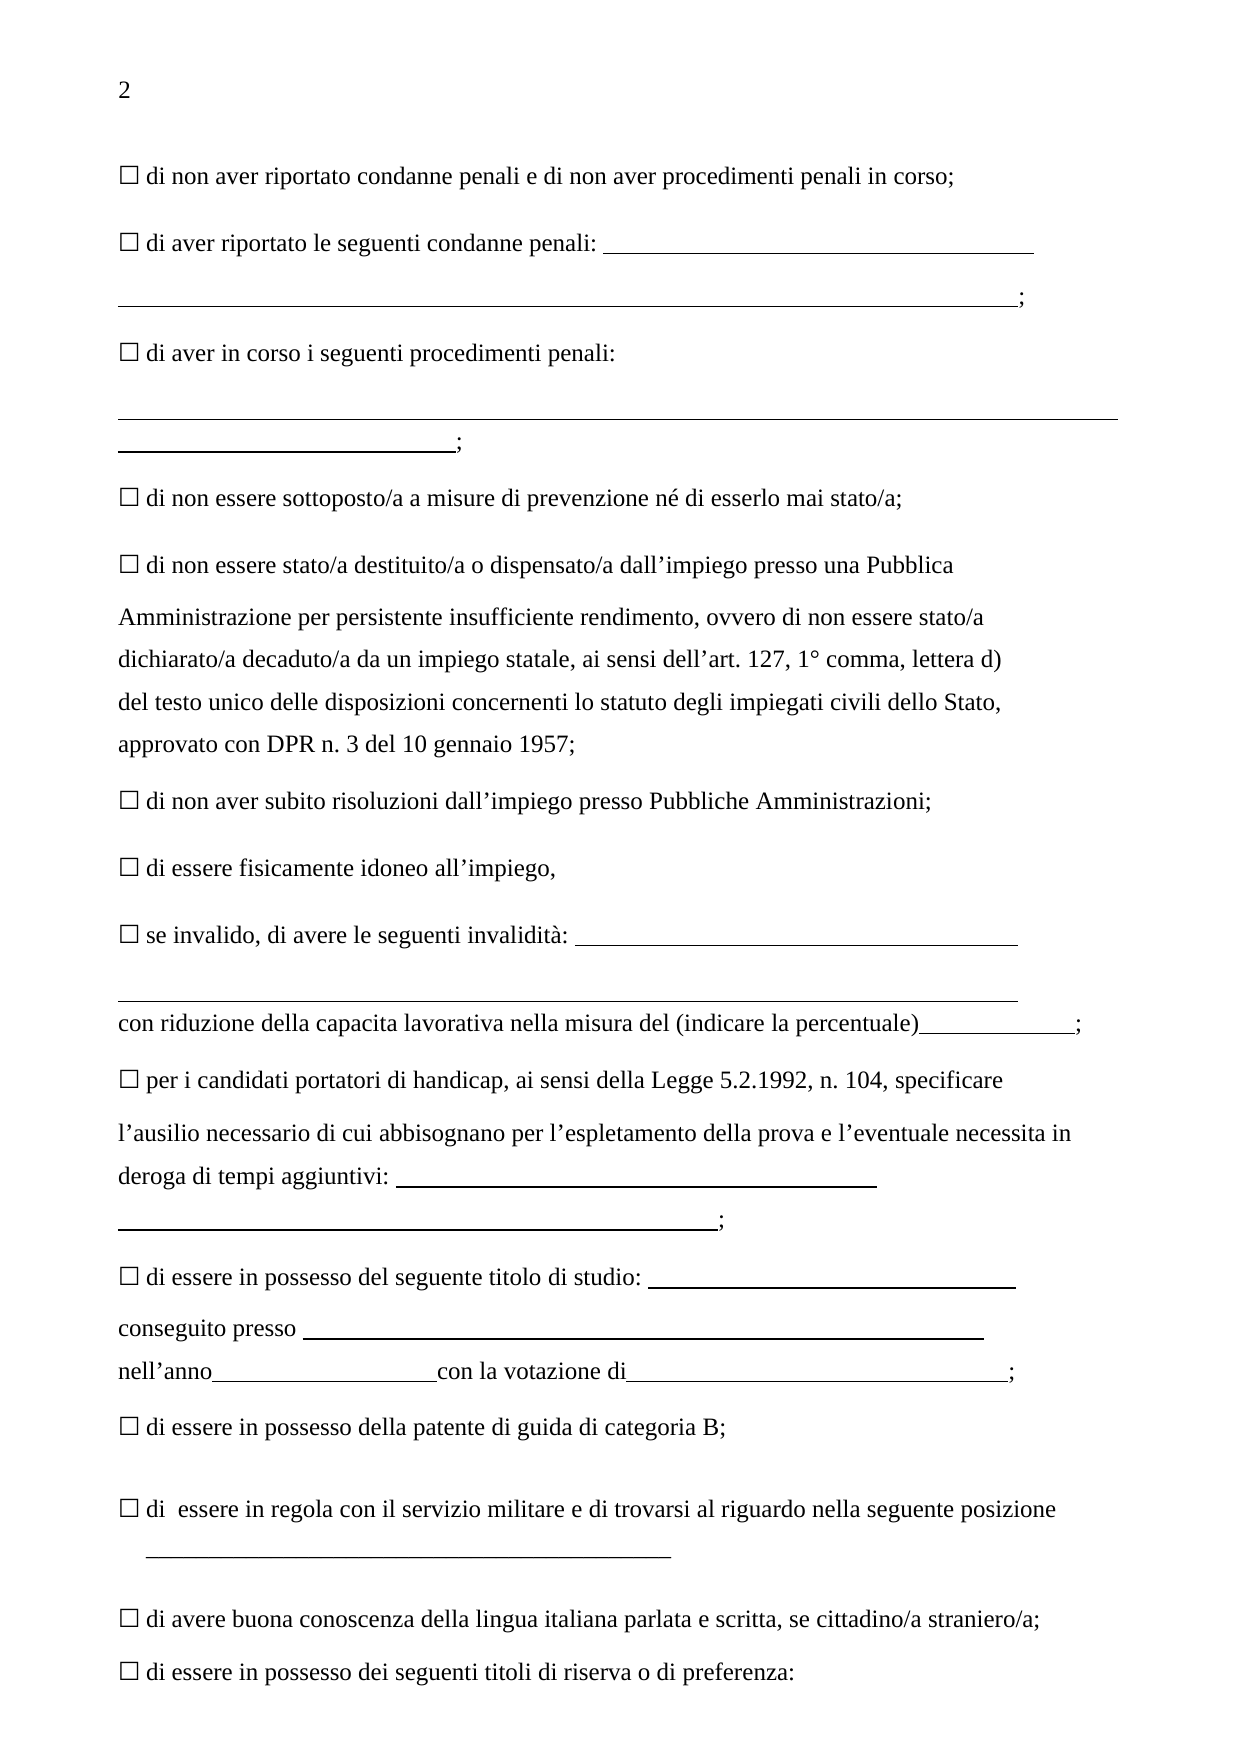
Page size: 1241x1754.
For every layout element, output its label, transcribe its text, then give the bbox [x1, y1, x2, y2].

list se invalido, di avere le seguenti invalidità: [118, 906, 1134, 957]
list per i candidati portatori di handicap, ai sensi della Legge 5.2.1992, n. 104, specificare [118, 1052, 1134, 1103]
list di non essere sottoposto/a a misure di prevenzione né di esserlo mai stato/a; [118, 469, 1134, 521]
list di essere fisicamente idoneo all’impiego, [118, 839, 1134, 891]
list di essere in regola con il servizio militare e di trovarsi al riguardo nella seguente posizione __________________________________________ [118, 1480, 1134, 1560]
list di non aver riportato condanne penali e di non aver procedimenti penali in corso; [118, 147, 1134, 198]
text ; [118, 281, 1134, 310]
list di essere in possesso della patente di guida di categoria B; [118, 1399, 1134, 1450]
list di essere in possesso dei seguenti titoli di riserva o di preferenza: [118, 1643, 1134, 1695]
list di non essere stato/a destituito/a o dispensato/a dall’impiego presso una Pubblica Amministrazione per persistente insufficiente rendimento, ovvero di non essere stato/a dichiarato/a decaduto/a da un impiego statale, ai sensi dell’art. 127, 1° comma, lettera d) del testo unico delle disposizioni concernenti lo statuto degli impiegati civili dello Stato, approvato con DPR n. 3 del 10 gennaio 1957; [118, 537, 1002, 758]
text l’ausilio necessario di cui abbisognano per l’espletamento della prova e l’eventuale necessita in deroga di tempi aggiuntivi: [118, 1118, 1072, 1190]
list di aver riportato le seguenti condanne penali: [118, 214, 1134, 266]
list di aver in corso i seguenti procedimenti penali: [118, 324, 1134, 376]
list di essere in possesso del seguente titolo di studio: conseguito presso nell’anno con la votazione di ; [118, 1249, 1016, 1384]
text con riduzione della capacita lavorativa nella misura del (indicare la percentuale) ; [118, 1008, 1134, 1037]
list di avere buona conoscenza della lingua italiana parlata e scritta, se cittadino/a straniero/a; [118, 1591, 1134, 1642]
text ; [118, 1204, 1134, 1233]
text ; [118, 426, 1134, 455]
list di non aver subito risoluzioni dall’impiego presso Pubbliche Amministrazioni; [118, 772, 1134, 823]
